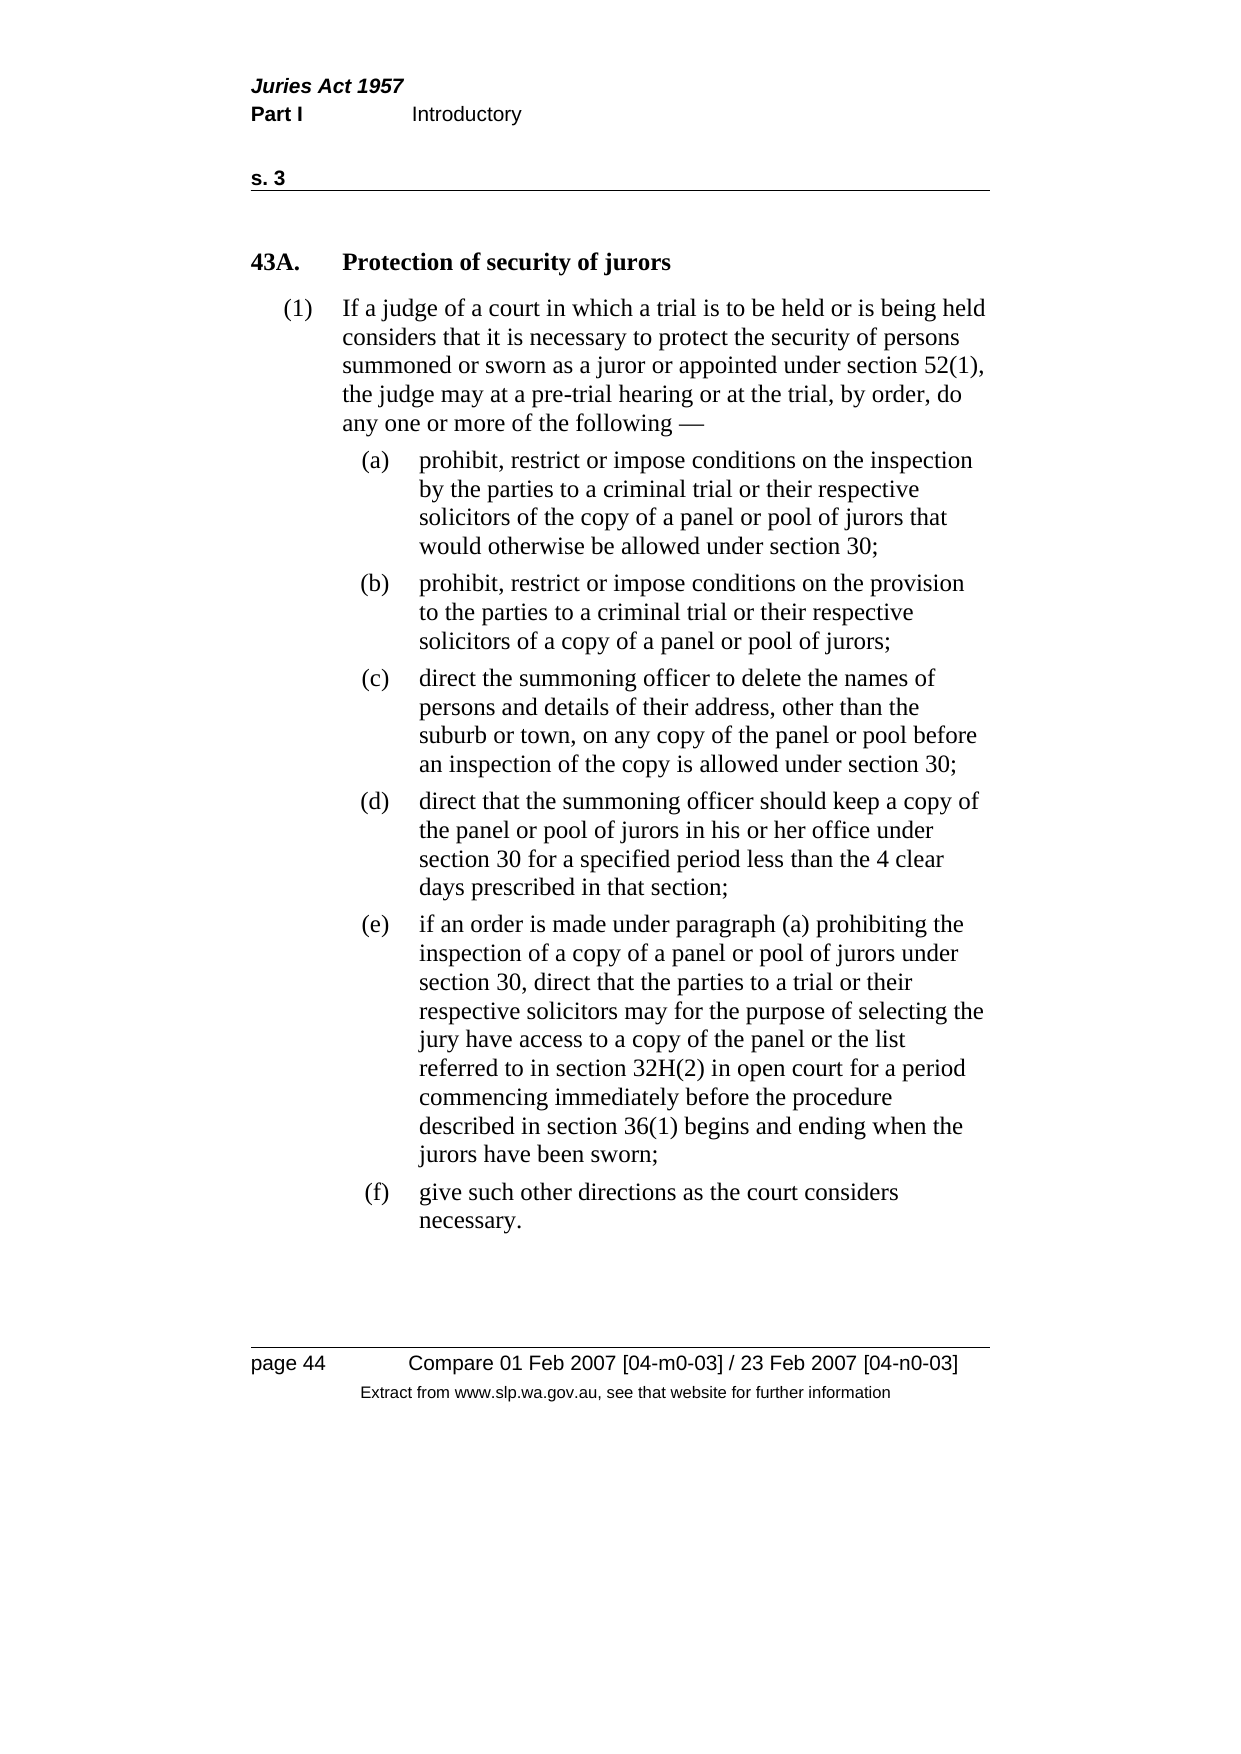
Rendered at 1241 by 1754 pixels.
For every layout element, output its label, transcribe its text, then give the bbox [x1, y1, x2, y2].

text (c) direct the summoning officer to delete the names of persons and details of their address, other than the suburb or town, on any copy of the panel or pool before an inspection of the copy is allowed under section 30; [251, 663, 990, 778]
text (d) direct that the summoning officer should keep a copy of the panel or pool of jurors in his or her office under section 30 for a specified period less than the 4 clear days prescribed in that section; [251, 786, 990, 901]
text (e) if an order is made under paragraph (a) prohibiting the inspection of a copy of a panel or pool of jurors under section 30, direct that the parties to a trial or their respective solicitors may for the purpose of selecting the jury have access to a copy of the panel or the list referred to in section 32H(2) in open court for a period commencing immediately before the procedure described in section 36(1) begins and ending when the jurors have been sworn; [251, 909, 990, 1168]
text (b) prohibit, restrict or impose conditions on the provision to the parties to a criminal trial or their respective solicitors of a copy of a panel or pool of jurors; [251, 568, 990, 654]
text (a) prohibit, restrict or impose conditions on the inspection by the parties to a criminal trial or their respective solicitors of the copy of a panel or pool of jurors that would otherwise be allowed under section 30; [251, 445, 990, 560]
subtitle 43A. Protection of security of jurors [251, 247, 990, 276]
text (f) give such other directions as the court considers necessary. [251, 1177, 990, 1234]
text (1) If a judge of a court in which a trial is to be held or is being held considers that it is necessary to protect the security of persons summoned or sworn as a juror or appointed under section 52(1), the judge may at a pre-trial hearing or at the trial, by order, do any one or more of the following — [251, 293, 990, 437]
